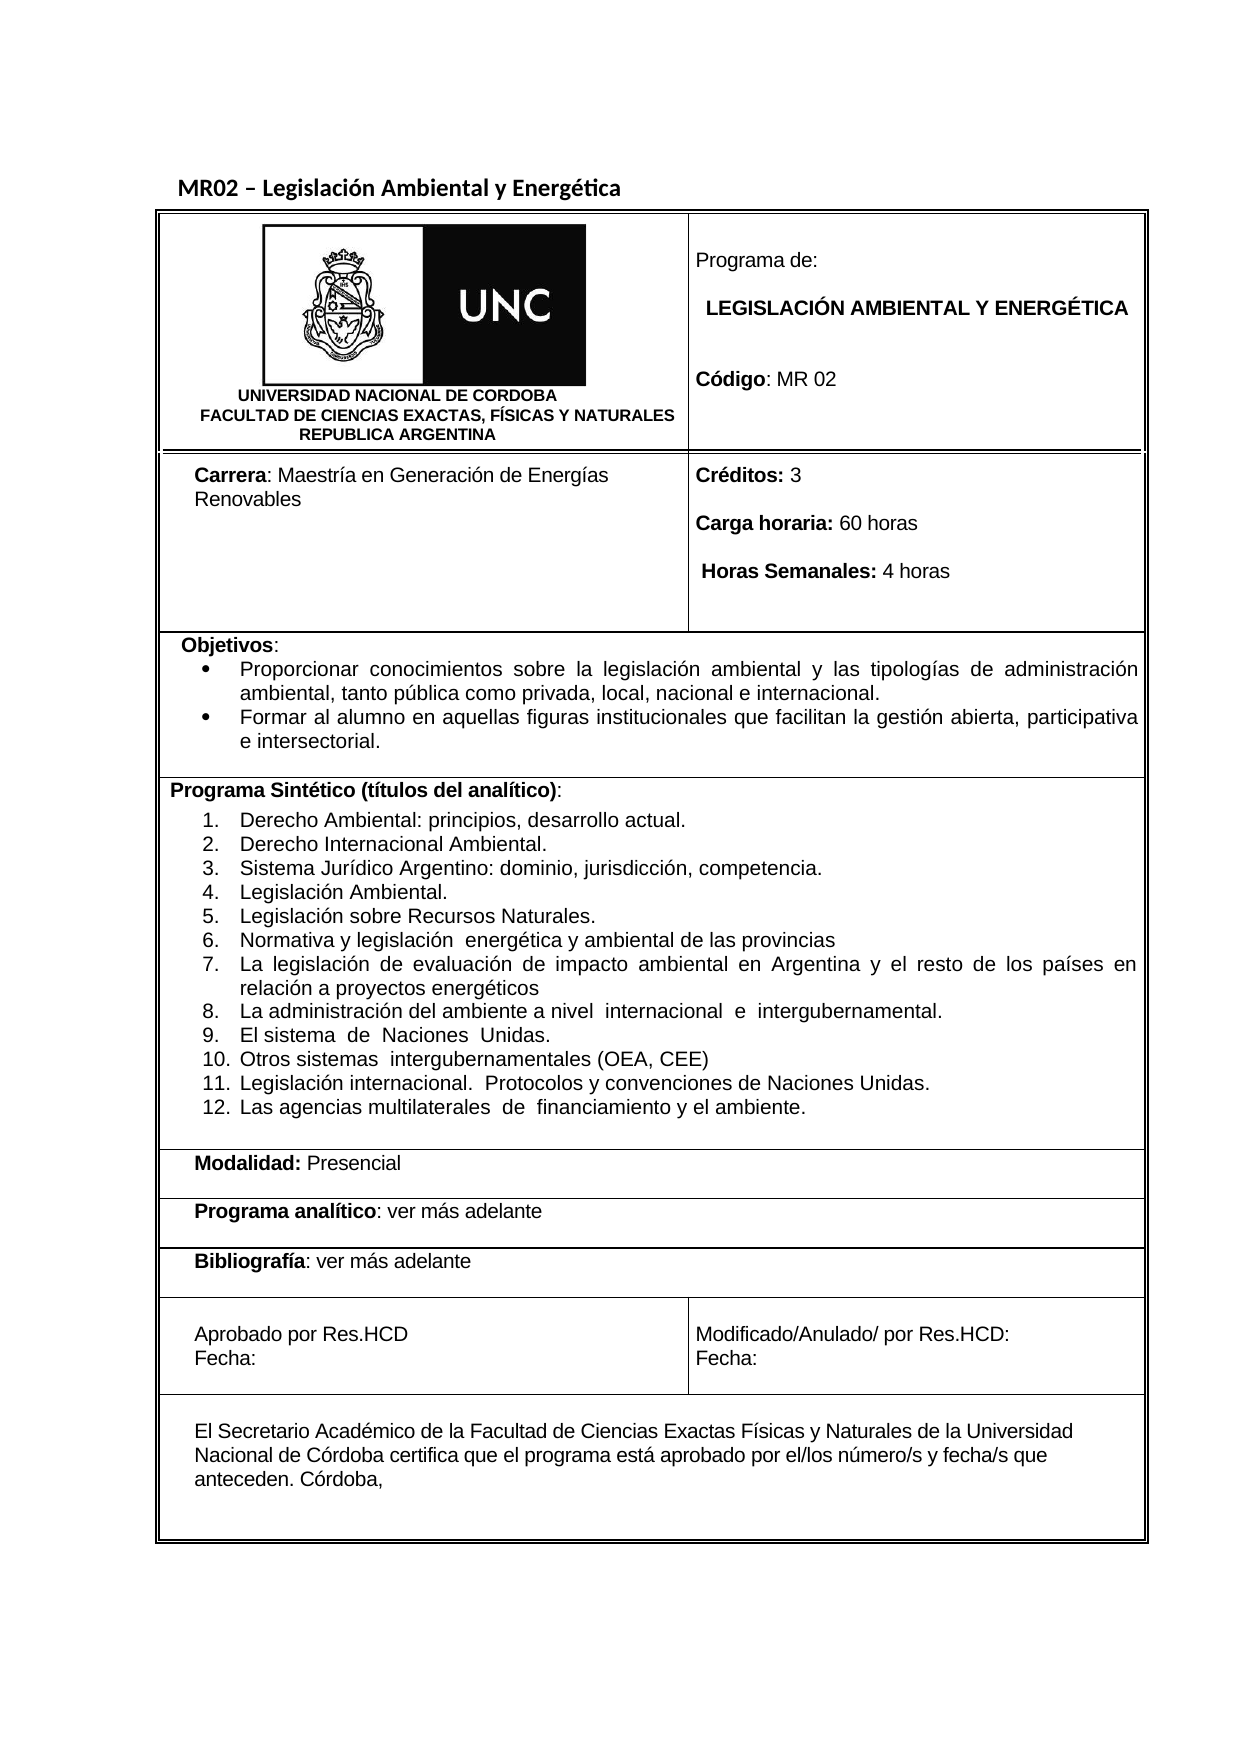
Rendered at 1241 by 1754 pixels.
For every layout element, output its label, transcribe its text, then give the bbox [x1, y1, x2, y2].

table_cell El Secretario Académico de la Facultad de Ciencias Exactas Físicas y Naturales de la Universidad Nacional de Córdoba certifica que el programa está aprobado por el/los número/s y fecha/s que anteceden. Córdoba, [160, 1395, 1144, 1539]
table_cell Programa analítico: ver más adelante [160, 1199, 1144, 1247]
table_header Programa de: LEGISLACIÓN AMBIENTAL Y ENERGÉTICA Código: MR 02 [689, 214, 1144, 449]
table_cell Modificado/Anulado/ por Res.HCD: Fecha: [689, 1298, 1144, 1393]
table_cell Bibliografía: ver más adelante [160, 1249, 1144, 1297]
table_cell Modalidad: Presencial [160, 1150, 1144, 1198]
table_cell Programa Sintético (títulos del analítico): Derecho Ambiental: principios, desarrollo actual. Derecho Internacional Ambiental. Sistema Jurídico Argentino: dominio, jurisdicción, competencia. Legislación Ambiental. Legislación sobre Recursos Naturales. Normativa y legislación energética y ambiental de las provincias La legislación de evaluación de impacto ambiental en Argentina y el resto de los países en relación a proyectos energéticos La administración del ambiente a nivel internacional e intergubernamental. El sistema de Naciones Unidas. Otros sistemas intergubernamentales (OEA, CEE) Legislación internacional. Protocolos y convenciones de Naciones Unidas. Las agencias multilaterales de financiamiento y el ambiente. [160, 778, 1144, 1149]
table_header UNIVERSIDAD NACIONAL DE CORDOBA FACULTAD DE CIENCIAS EXACTAS, FÍSICAS Y NATURALES REPUBLICA ARGENTINA [160, 214, 688, 449]
table_cell Carrera: Maestría en Generación de Energías Renovables [157, 449, 688, 631]
table_cell Créditos: 3 Carga horaria: 60 horas Horas Semanales: 4 horas [689, 449, 1146, 631]
table_cell Aprobado por Res.HCD Fecha: [160, 1298, 688, 1393]
subtitle MR02 – Legislación Ambiental y Energética [177, 173, 1063, 203]
table_cell Objetivos: Proporcionar conocimientos sobre la legislación ambiental y las tipologías de administración ambiental, tanto pública como privada, local, nacional e internacional. Formar al alumno en aquellas figuras institucionales que facilitan la gestión abierta, participativa e intersectorial. [160, 633, 1144, 777]
picture [259, 223, 587, 387]
